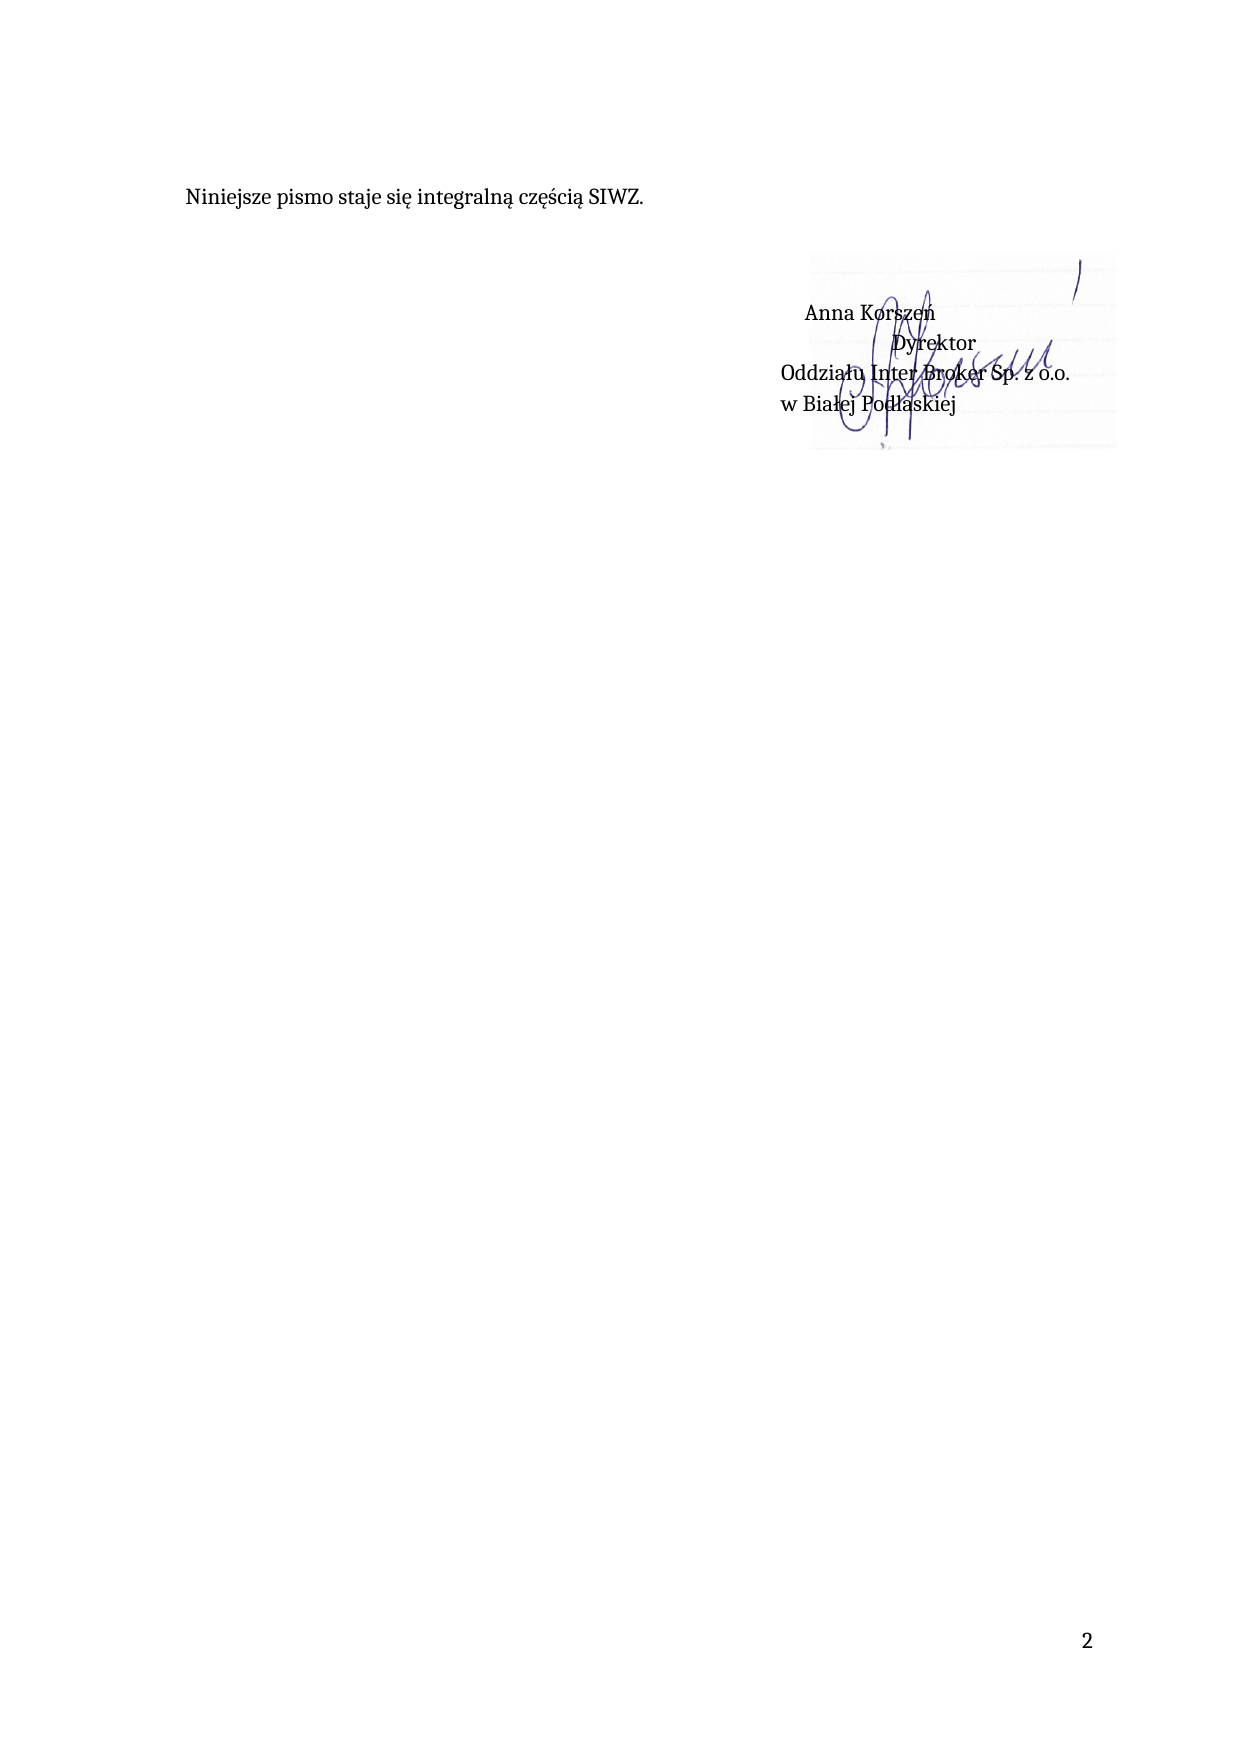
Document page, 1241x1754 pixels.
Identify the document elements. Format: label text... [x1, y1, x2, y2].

text Anna Korszeń [148, 300, 1093, 326]
text Oddziału Inter Broker Sp. z o.o. [148, 360, 1093, 386]
text Dyrektor [738, 330, 1093, 356]
text w Białej Podlaskiej [148, 390, 1093, 417]
text Niniejsze pismo staje się integralną częścią SIWZ. [185, 184, 1093, 210]
